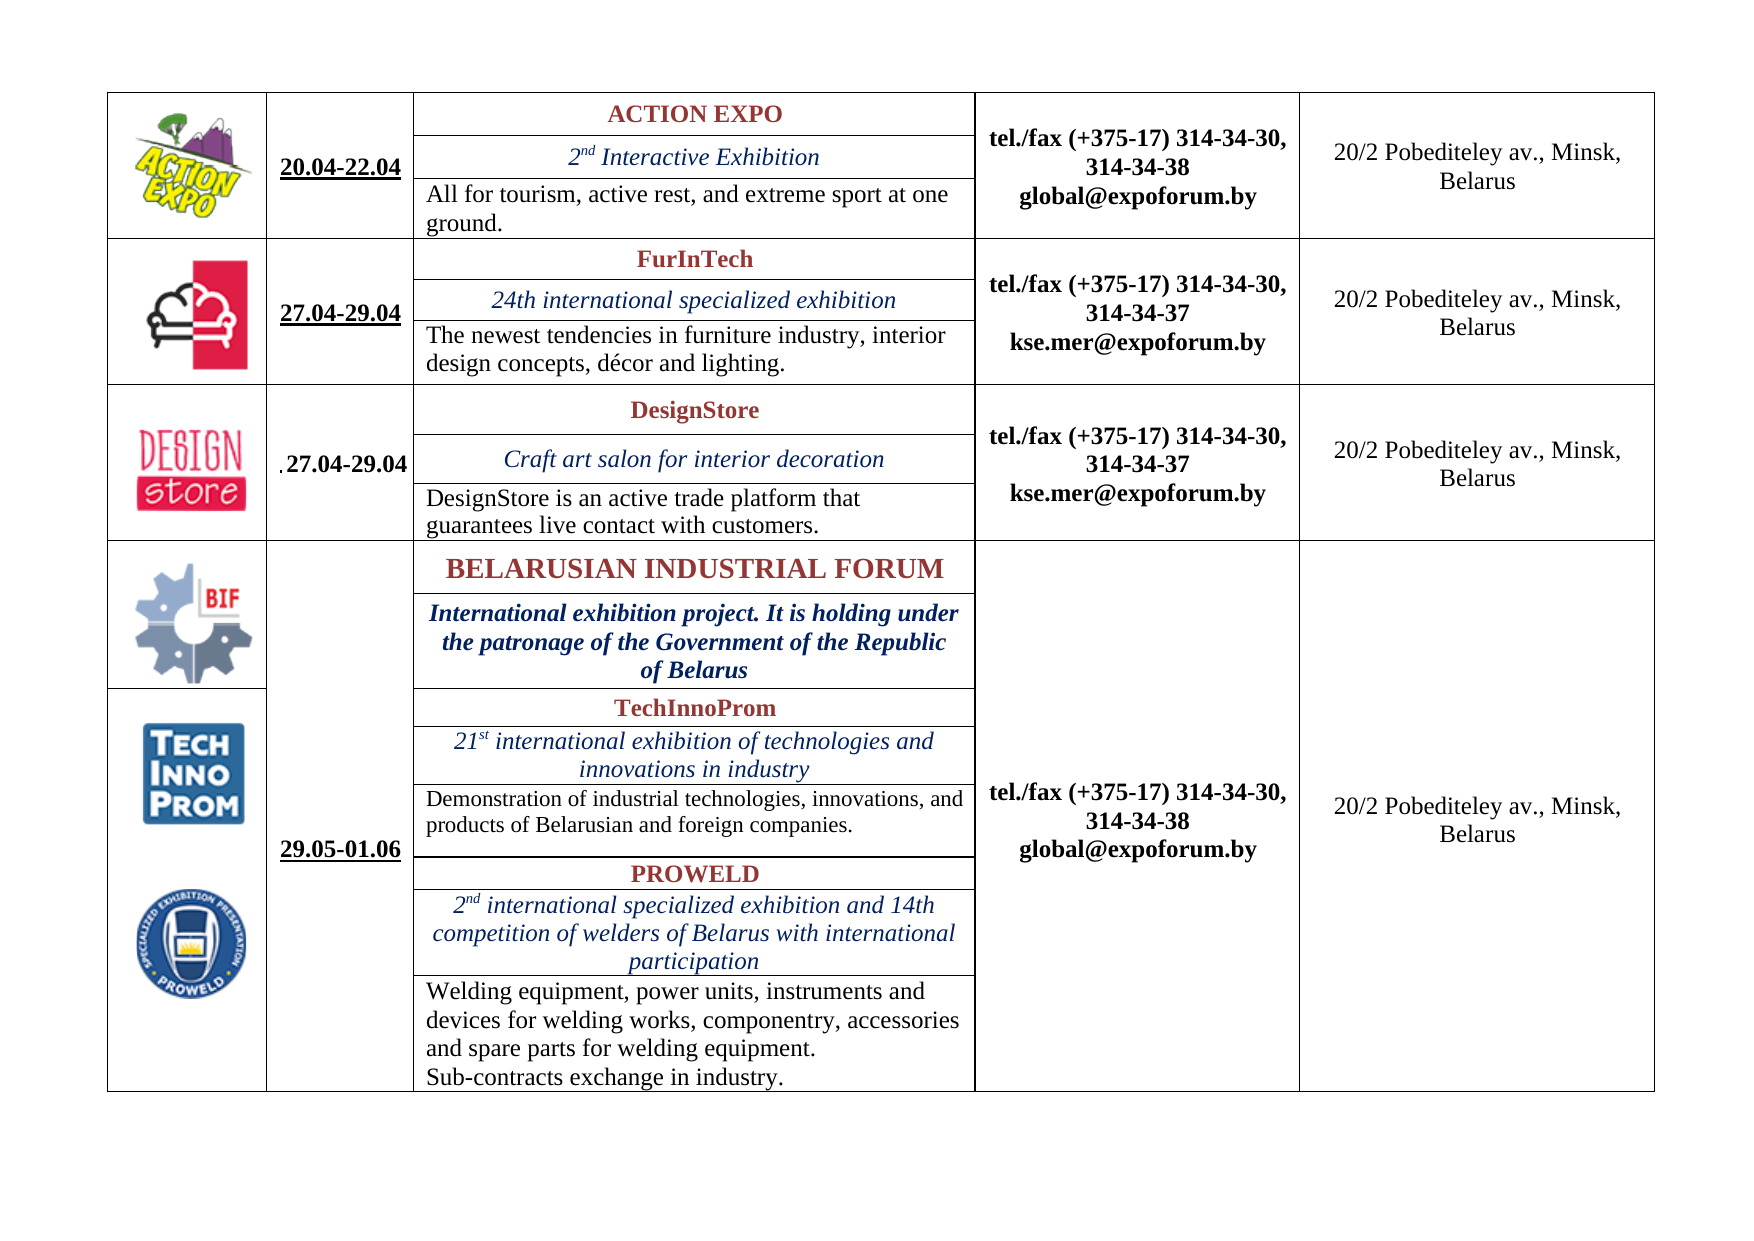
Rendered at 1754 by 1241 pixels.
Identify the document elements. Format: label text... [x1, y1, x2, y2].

table_cell 24th international specialized exhibition [414, 280, 974, 319]
table_header ACTION EXPO [414, 93, 974, 134]
table_cell [108, 689, 266, 1091]
picture [136, 889, 247, 999]
table_cell 20/2 Pobediteley av., Minsk, Belarus [1300, 239, 1654, 384]
table_cell 29.05-01.06 [267, 541, 413, 1091]
table_header 20/2 Pobediteley av., Minsk, Belarus [1300, 93, 1654, 238]
table_header 20.04-22.04 [267, 93, 413, 238]
table_cell Demonstration of industrial technologies, innovations, and products of Belarusian and foreign companies. [414, 785, 974, 856]
table_cell [108, 239, 266, 384]
table_cell 20/2 Pobediteley av., Minsk, Belarus [1300, 385, 1654, 540]
table_cell 2nd Interactive Exhibition [414, 136, 974, 178]
table_cell tel./fax (+375-17) 314-34-30, 314-34-38 global@expoforum.by [976, 541, 1299, 1091]
table_cell DesignStore is an active trade platform that guarantees live contact with customers. [414, 484, 974, 540]
table_cell 20/2 Pobediteley av., Minsk, Belarus [1300, 541, 1654, 1091]
table_cell tel./fax (+375-17) 314-34-30, 314-34-37 kse.mer@expoforum.by [976, 385, 1299, 540]
table_header [108, 93, 266, 238]
table_cell 21st international exhibition of technologies and innovations in industry [414, 727, 974, 784]
table_cell International exhibition project. It is holding under the patronage of the Government of the Republic of Belarus [414, 594, 974, 688]
table_cell PROWELD [414, 858, 974, 889]
table_cell DesignStore [414, 385, 974, 433]
table_cell 27.04-29.04 [267, 239, 413, 384]
table_cell [108, 385, 266, 540]
table_cell BELARUSIAN INDUSTRIAL FORUM [414, 541, 974, 593]
table_cell Craft art salon for interior decoration [414, 435, 974, 483]
table_cell The newest tendencies in furniture industry, interior design concepts, décor and lighting. [414, 321, 974, 384]
table_cell tel./fax (+375-17) 314-34-30, 314-34-37 kse.mer@expoforum.by [976, 239, 1299, 384]
table_cell FurInTech [414, 239, 974, 278]
table_cell 27.04-29.04 [267, 385, 413, 540]
table_cell [108, 541, 266, 688]
table_cell TechInnoProm [414, 689, 974, 726]
table_cell All for tourism, active rest, and extreme sport at one ground. [414, 179, 974, 238]
table_cell Welding equipment, power units, instruments and devices for welding works, componentry, accessories and spare parts for welding equipment. Sub-contracts exchange in industry. [414, 976, 974, 1091]
table_cell 2nd international specialized exhibition and 14th competition of welders of Belarus with international participation [414, 890, 974, 975]
table_header tel./fax (+375-17) 314-34-30, 314-34-38 global@expoforum.by [976, 93, 1299, 238]
